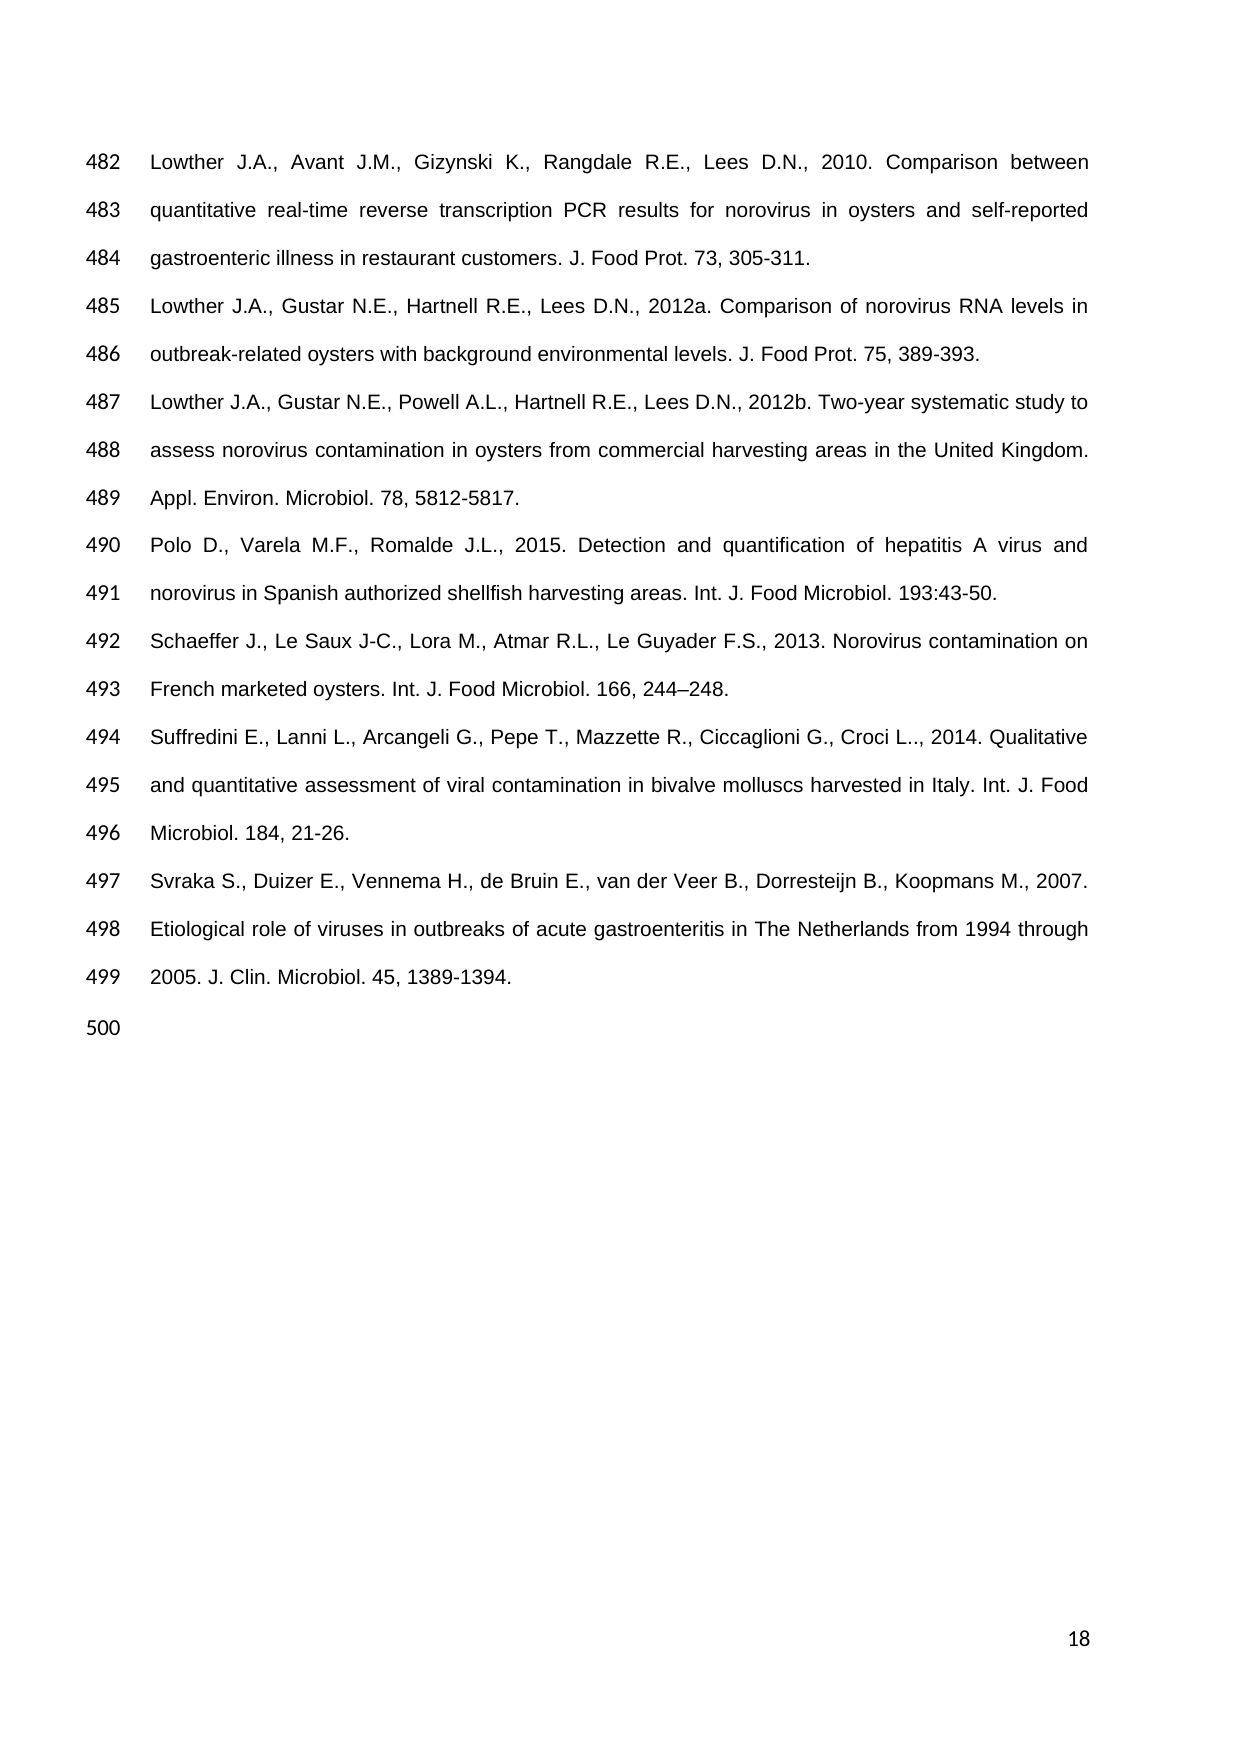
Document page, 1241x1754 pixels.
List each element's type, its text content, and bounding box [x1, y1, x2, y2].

text Lowther J.A., Avant J.M., Gizynski K., Rangdale R.E., Lees D.N., 2010. Comparison between quantitative real-time reverse transcription PCR results for norovirus in oysters and self-reported gastroenteric illness in restaurant customers. J. Food Prot. 73, 305-311. [150, 150, 1090, 270]
text Svraka S., Duizer E., Vennema H., de Bruin E., van der Veer B., Dorresteijn B., Koopmans M., 2007. Etiological role of viruses in outbreaks of acute gastroenteritis in The Netherlands from 1994 through 2005. J. Clin. Microbiol. 45, 1389-1394. [150, 869, 1090, 988]
text Lowther J.A., Gustar N.E., Hartnell R.E., Lees D.N., 2012a. Comparison of norovirus RNA levels in outbreak-related oysters with background environmental levels. J. Food Prot. 75, 389-393. [150, 294, 1090, 366]
text Schaeffer J., Le Saux J-C., Lora M., Atmar R.L., Le Guyader F.S., 2013. Norovirus contamination on French marketed oysters. Int. J. Food Microbiol. 166, 244–248. [150, 629, 1090, 701]
list Lowther J.A., Gustar N.E., Powell A.L., Hartnell R.E., Lees D.N., 2012b. Two-year systematic study to assess norovirus contamination in oysters from commercial harvesting areas in the United Kingdom. Appl. Environ. Microbiol. 78, 5812-5817. [150, 389, 1090, 509]
text Polo D., Varela M.F., Romalde J.L., 2015. Detection and quantification of hepatitis A virus and norovirus in Spanish authorized shellfish harvesting areas. Int. J. Food Microbiol. 193:43-50. [150, 533, 1090, 605]
text Suffredini E., Lanni L., Arcangeli G., Pepe T., Mazzette R., Ciccaglioni G., Croci L.., 2014. Qualitative and quantitative assessment of viral contamination in bivalve molluscs harvested in Italy. Int. J. Food Microbiol. 184, 21-26. [150, 725, 1090, 845]
